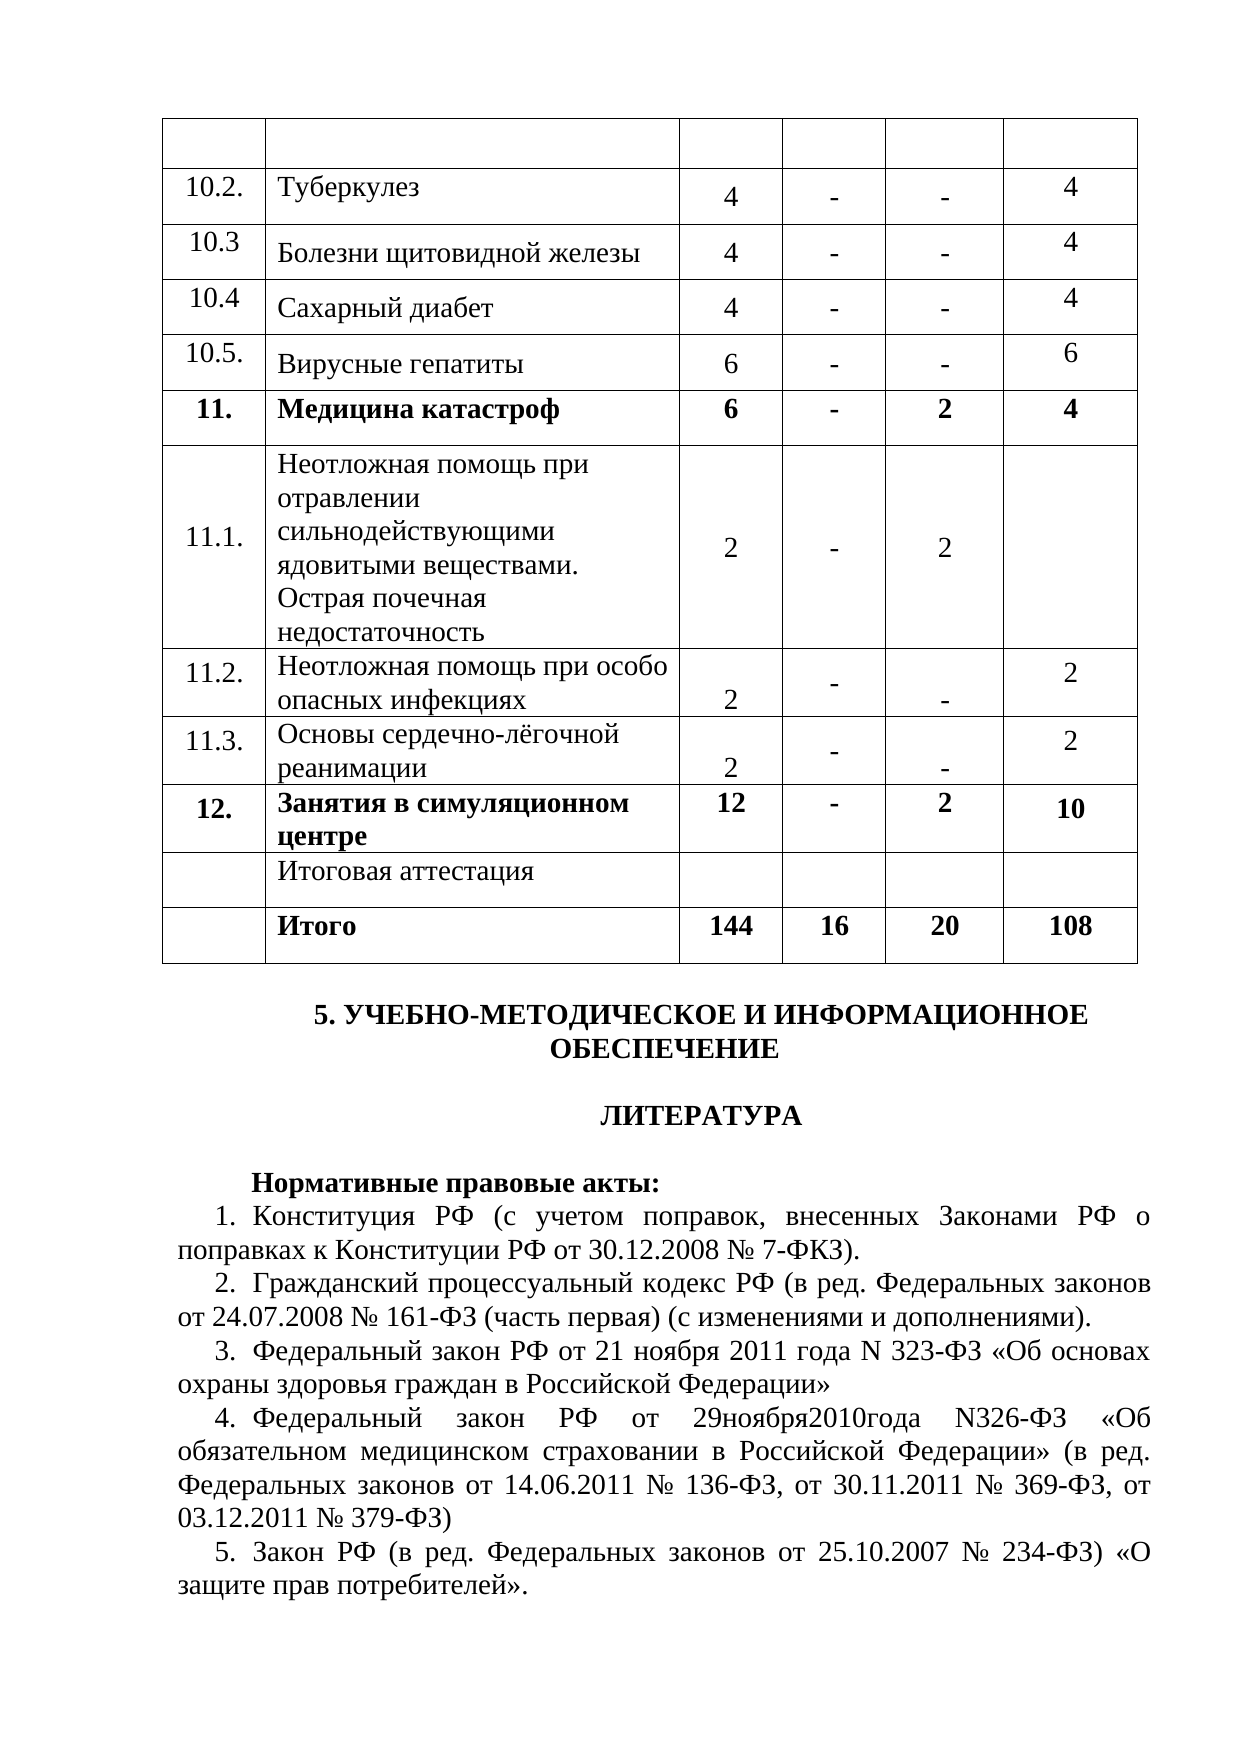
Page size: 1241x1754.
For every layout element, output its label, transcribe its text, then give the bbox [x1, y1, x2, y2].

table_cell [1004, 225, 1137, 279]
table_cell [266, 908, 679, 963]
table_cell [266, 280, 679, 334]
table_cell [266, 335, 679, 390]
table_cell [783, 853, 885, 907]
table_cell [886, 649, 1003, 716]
list Федеральный закон РФ от 21 ноября 2011 года N 323-ФЗ «Об основах охраны здоровья граждан в Российской Федерации» [177, 1333, 1152, 1400]
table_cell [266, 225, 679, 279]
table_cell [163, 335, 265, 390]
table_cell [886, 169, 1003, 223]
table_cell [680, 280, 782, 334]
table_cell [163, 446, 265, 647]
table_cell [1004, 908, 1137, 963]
list 5. УЧЕБНО-МЕТОДИЧЕСКОЕ И ИНФОРМАЦИОННОЕ ОБЕСПЕЧЕНИЕ [177, 997, 1152, 1064]
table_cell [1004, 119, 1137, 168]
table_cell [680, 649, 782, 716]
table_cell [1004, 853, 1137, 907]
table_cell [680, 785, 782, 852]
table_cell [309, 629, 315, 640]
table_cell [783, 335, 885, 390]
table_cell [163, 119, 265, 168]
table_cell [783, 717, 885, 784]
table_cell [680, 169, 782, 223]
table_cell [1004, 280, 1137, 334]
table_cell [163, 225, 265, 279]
text ЛИТЕРАТУРА [177, 1098, 1152, 1131]
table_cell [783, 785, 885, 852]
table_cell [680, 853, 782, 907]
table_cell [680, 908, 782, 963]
list Закон РФ (в ред. Федеральных законов от 25.10.2007 № 234-ФЗ) «О защите прав потребителей». [177, 1534, 1152, 1601]
list Нормативные правовые акты: [177, 1165, 1152, 1198]
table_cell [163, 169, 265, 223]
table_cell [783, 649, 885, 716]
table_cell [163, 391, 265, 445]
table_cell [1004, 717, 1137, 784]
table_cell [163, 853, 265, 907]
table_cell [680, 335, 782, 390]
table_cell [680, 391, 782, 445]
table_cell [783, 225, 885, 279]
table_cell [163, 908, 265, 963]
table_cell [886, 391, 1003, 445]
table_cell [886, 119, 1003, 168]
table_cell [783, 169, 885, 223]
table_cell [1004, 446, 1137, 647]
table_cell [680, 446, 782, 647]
list Федеральный закон РФ от 29ноября2010года N326-ФЗ «Об обязательном медицинском страховании в Российской Федерации» (в ред. Федеральных законов от 14.06.2011 № 136-ФЗ, от 30.11.2011 № 369-ФЗ, от 03.12.2011 № 379-ФЗ) [177, 1400, 1152, 1534]
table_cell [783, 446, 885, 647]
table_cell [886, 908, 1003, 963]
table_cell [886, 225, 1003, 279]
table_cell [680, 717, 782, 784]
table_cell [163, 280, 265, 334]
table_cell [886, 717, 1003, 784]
list Гражданский процессуальный кодекс РФ (в ред. Федеральных законов от 24.07.2008 № 161-ФЗ (часть первая) (с изменениями и дополнениями). [177, 1266, 1152, 1333]
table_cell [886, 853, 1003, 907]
list Конституция РФ (с учетом поправок, внесенных Законами РФ о поправках к Конституции РФ от 30.12.2008 № 7-ФКЗ). [177, 1198, 1152, 1266]
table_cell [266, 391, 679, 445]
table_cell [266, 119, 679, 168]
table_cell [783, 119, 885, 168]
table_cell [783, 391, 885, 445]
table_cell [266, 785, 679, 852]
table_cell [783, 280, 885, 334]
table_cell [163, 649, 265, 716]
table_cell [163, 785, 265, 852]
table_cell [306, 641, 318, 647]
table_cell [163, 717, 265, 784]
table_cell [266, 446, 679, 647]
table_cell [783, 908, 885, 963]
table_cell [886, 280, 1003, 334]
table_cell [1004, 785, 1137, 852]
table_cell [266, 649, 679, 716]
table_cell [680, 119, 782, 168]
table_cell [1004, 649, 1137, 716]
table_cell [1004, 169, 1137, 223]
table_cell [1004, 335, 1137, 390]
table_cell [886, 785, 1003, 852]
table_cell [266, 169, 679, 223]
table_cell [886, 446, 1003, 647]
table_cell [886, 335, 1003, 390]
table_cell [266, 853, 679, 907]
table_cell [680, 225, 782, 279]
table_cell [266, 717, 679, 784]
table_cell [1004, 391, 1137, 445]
